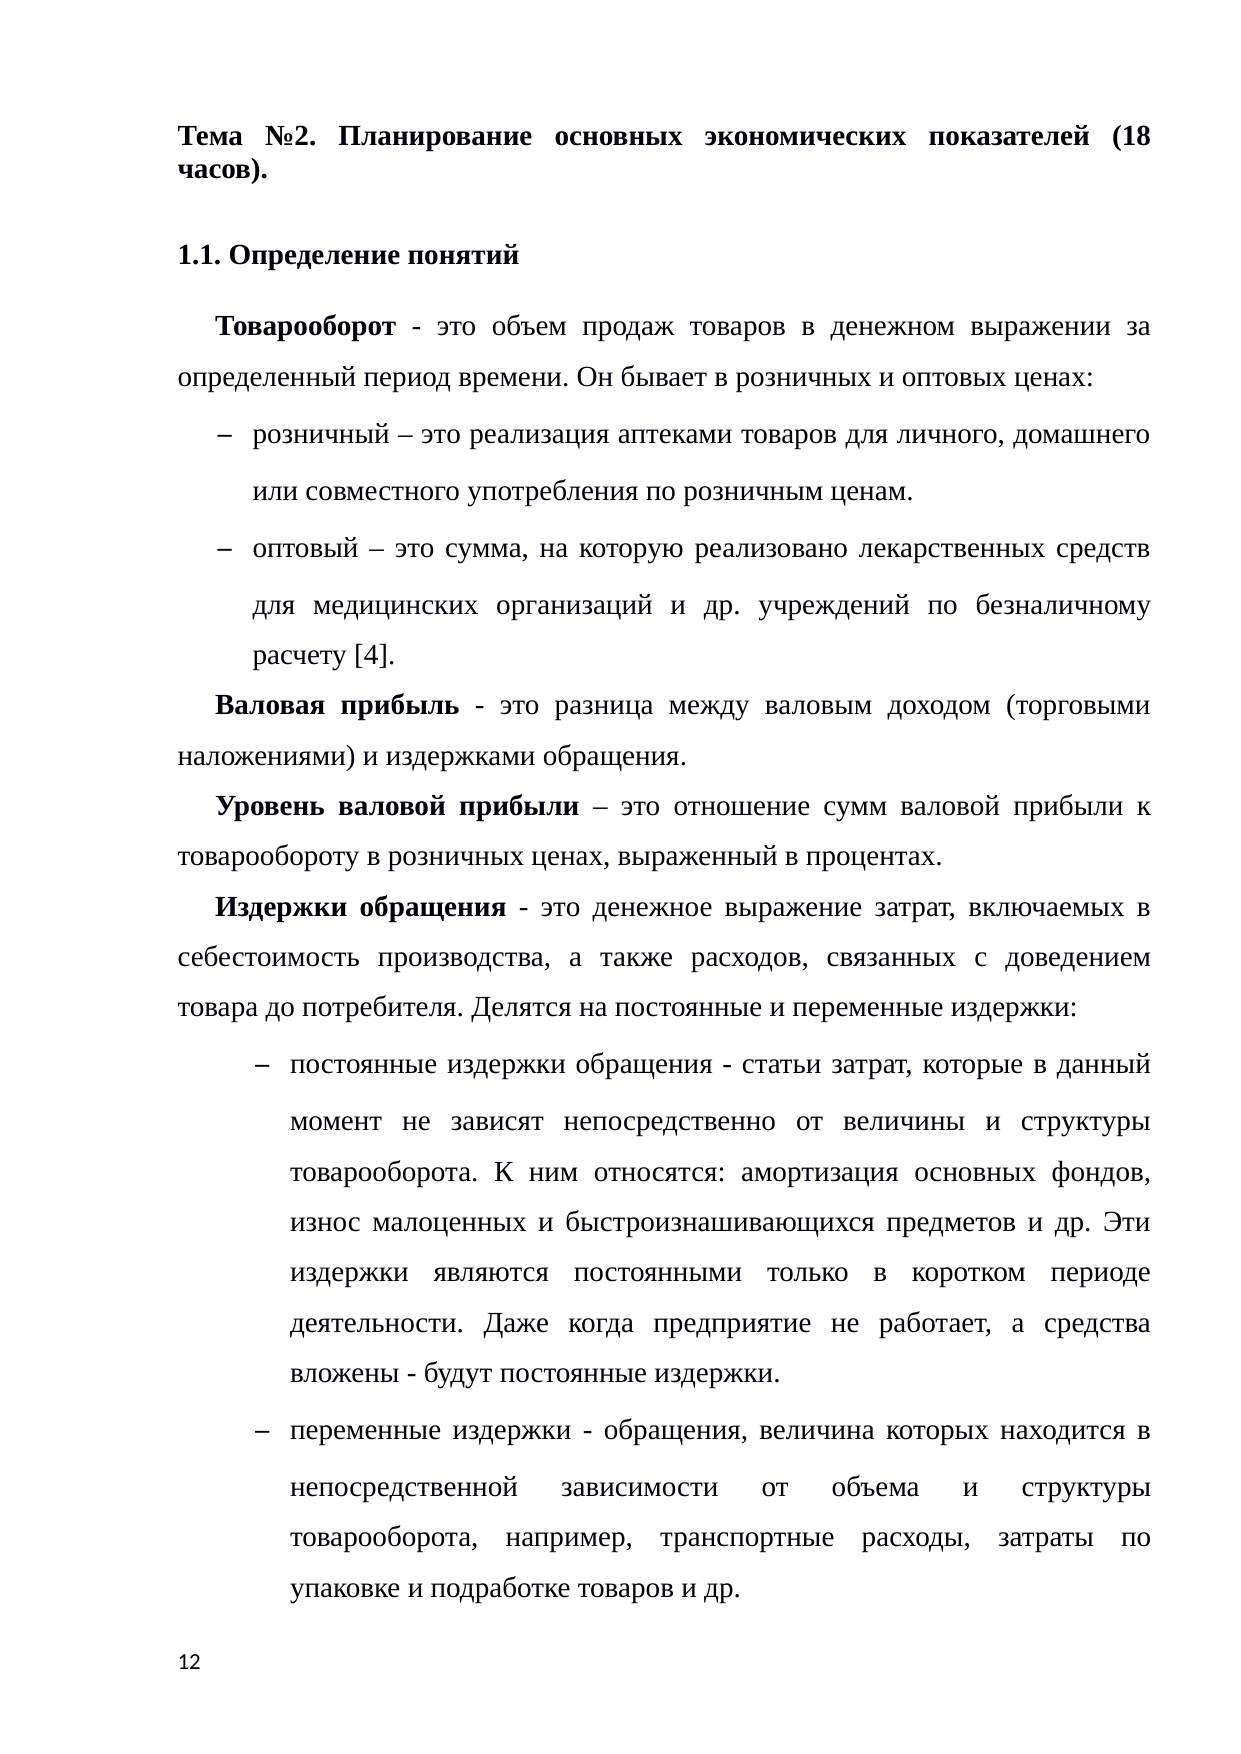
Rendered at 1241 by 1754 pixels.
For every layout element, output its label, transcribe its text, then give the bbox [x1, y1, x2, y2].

text Валовая прибыль - это разница между валовым доходом (торговыми наложениями) и издержками обращения. [177, 687, 1152, 771]
list переменные издержки - обращения, величина которых находится в непосредственной зависимости от объема и структуры товарооборота, например, транспортные расходы, затраты по упаковке и подработке товаров и др. [252, 1405, 1152, 1603]
text 1.1. Определение понятий [177, 237, 1152, 271]
text Издержки обращения - это денежное выражение затрат, включаемых в себестоимость производства, а также расходов, связанных с доведением товара до потребителя. Делятся на постоянные и переменные издержки: [177, 889, 1152, 1023]
list постоянные издержки обращения - статьи затрат, которые в данный момент не зависят непосредственно от величины и структуры товарооборота. К ним относятся: амортизация основных фондов, износ малоценных и быстроизнашивающихся предметов и др. Эти издержки являются постоянными только в коротком периоде деятельности. Даже когда предприятие не работает, а средства вложены - будут постоянные издержки. [252, 1040, 1152, 1388]
text Уровень валовой прибыли – это отношение сумм валовой прибыли к товарообороту в розничных ценах, выраженный в процентах. [177, 788, 1152, 872]
list оптовый – это сумма, на которую реализовано лекарственных средств для медицинских организаций и др. учреждений по безналичному расчету [4]. [215, 523, 1152, 671]
list розничный – это реализация аптеками товаров для личного, домашнего или совместного употребления по розничным ценам. [215, 409, 1152, 506]
text Тема №2. Планирование основных экономических показателей (18 часов). [177, 118, 1152, 185]
text Товарооборот - это объем продаж товаров в денежном выражении за определенный период времени. Он бывает в розничных и оптовых ценах: [177, 308, 1152, 392]
